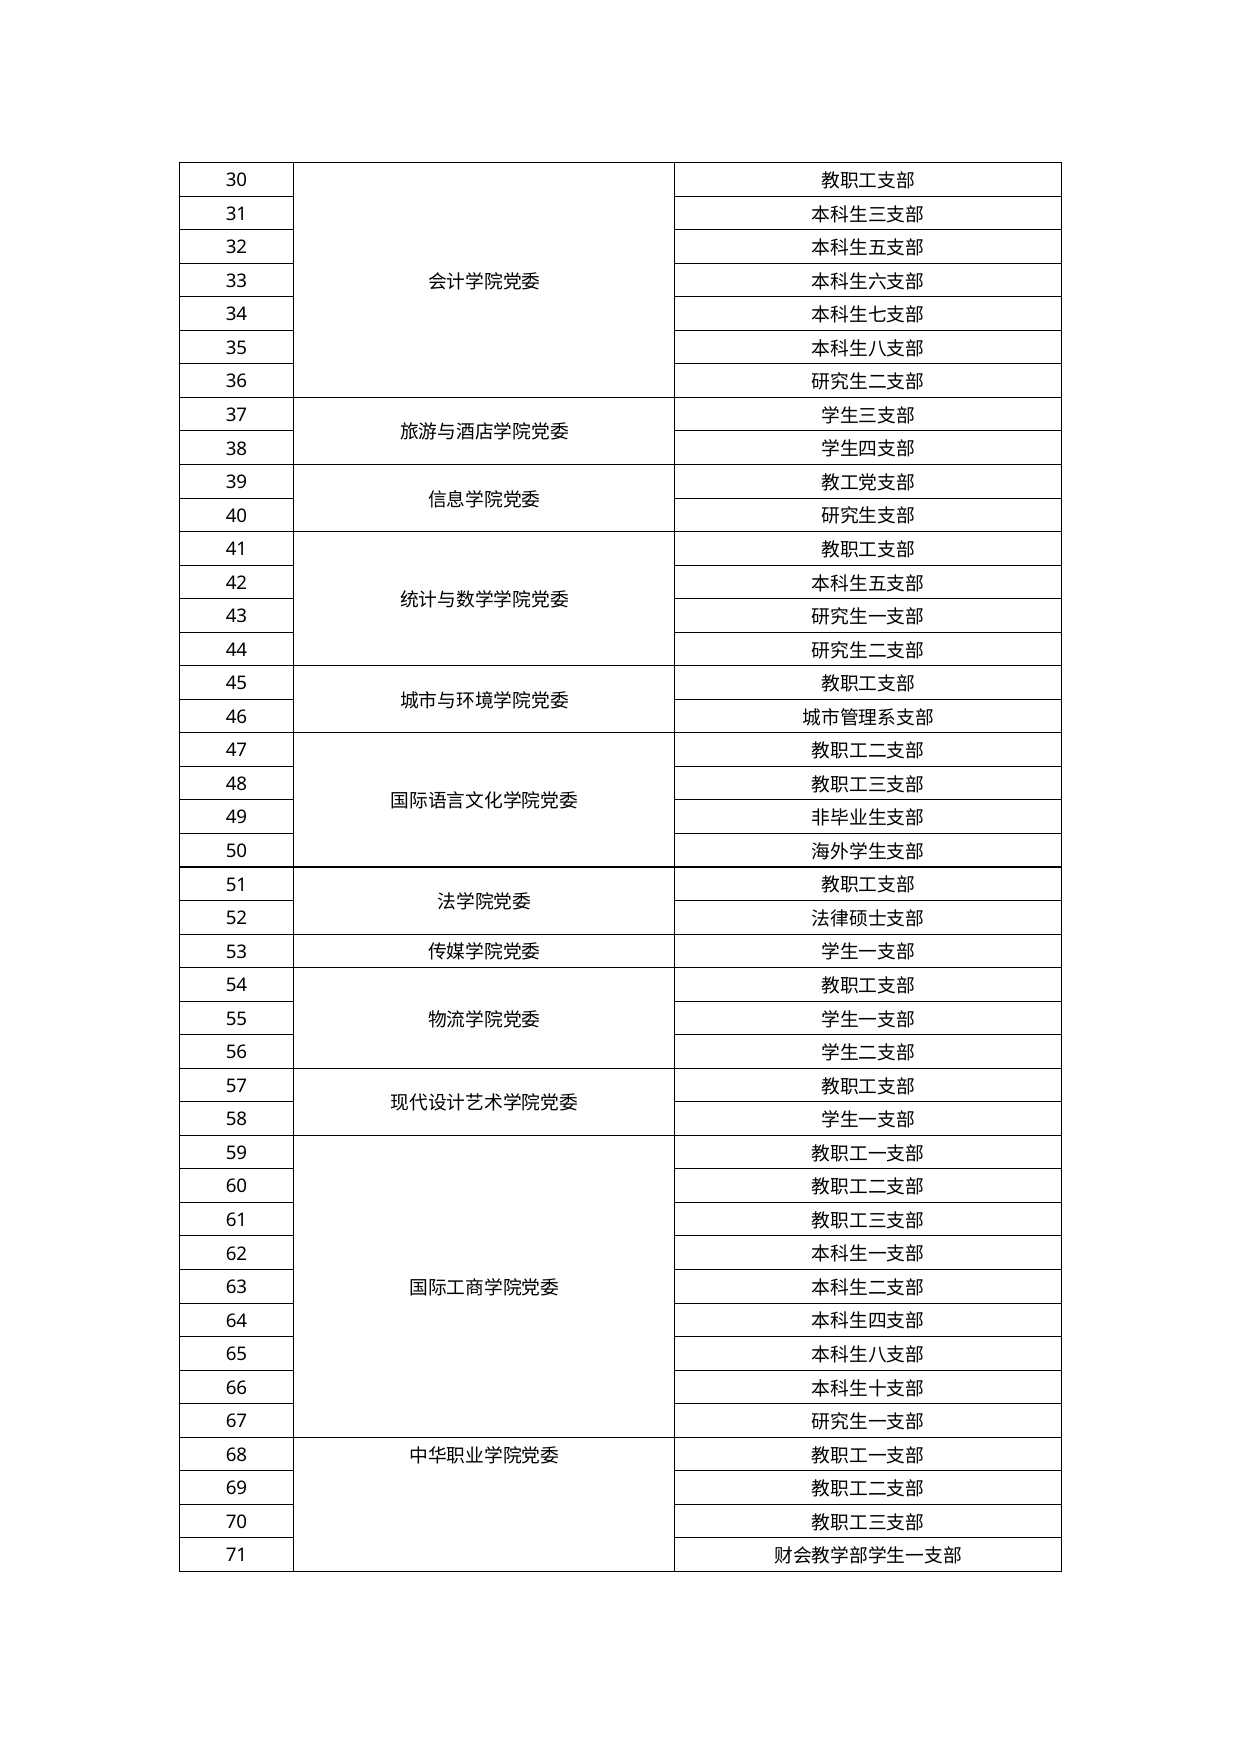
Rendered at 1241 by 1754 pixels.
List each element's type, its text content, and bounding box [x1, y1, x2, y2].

table_cell 44 [180, 633, 293, 665]
table_cell 63 [180, 1270, 293, 1302]
table_cell 教职工支部 [675, 1069, 1061, 1101]
table_cell 海外学生支部 [675, 834, 1061, 866]
table_cell 71 [180, 1538, 293, 1571]
table_cell 57 [180, 1069, 293, 1101]
table_cell 55 [180, 1002, 293, 1034]
table_cell 40 [180, 499, 293, 531]
table_cell 国际语言文化学院党委 [294, 733, 674, 866]
table_cell 教职工二支部 [675, 1169, 1061, 1202]
table_cell 66 [180, 1371, 293, 1403]
table_cell 本科生八支部 [675, 1337, 1061, 1369]
table_cell 法学院党委 [294, 868, 674, 933]
table_cell 本科生一支部 [675, 1236, 1061, 1269]
table_cell 法律硕士支部 [675, 901, 1061, 933]
table_cell 34 [180, 297, 293, 330]
table_cell 中华职业学院党委 [294, 1438, 674, 1571]
table_cell 学生一支部 [675, 935, 1061, 967]
table_cell 教职工支部 [675, 666, 1061, 699]
table_cell 54 [180, 968, 293, 1001]
table_cell 58 [180, 1102, 293, 1135]
table_cell 37 [180, 398, 293, 430]
table_cell 本科生八支部 [675, 331, 1061, 363]
table_cell 36 [180, 364, 293, 397]
table_cell 研究生一支部 [675, 599, 1061, 632]
table_cell 59 [180, 1136, 293, 1168]
table_cell 本科生五支部 [675, 566, 1061, 598]
table_cell 学生一支部 [675, 1102, 1061, 1135]
table_cell 研究生一支部 [675, 1404, 1061, 1437]
table_cell 42 [180, 566, 293, 598]
table_cell 教职工支部 [675, 532, 1061, 564]
table_cell 教职工二支部 [675, 733, 1061, 766]
table_cell 52 [180, 901, 293, 933]
table_cell 教职工三支部 [675, 1203, 1061, 1235]
table_cell 本科生六支部 [675, 264, 1061, 296]
table_cell 传媒学院党委 [294, 935, 674, 967]
table_cell 学生二支部 [675, 1035, 1061, 1068]
table_cell 教职工二支部 [675, 1471, 1061, 1504]
table_cell 46 [180, 700, 293, 732]
table_cell 教工党支部 [675, 465, 1061, 497]
table_cell 城市管理系支部 [675, 700, 1061, 732]
table_cell 64 [180, 1304, 293, 1336]
table_cell 33 [180, 264, 293, 296]
table_cell 65 [180, 1337, 293, 1369]
table_cell 47 [180, 733, 293, 766]
table_cell 信息学院党委 [294, 465, 674, 531]
table_cell 教职工三支部 [675, 767, 1061, 799]
table_cell 统计与数学学院党委 [294, 532, 674, 665]
table_cell 国际工商学院党委 [294, 1136, 674, 1437]
table_cell 45 [180, 666, 293, 699]
table_cell 68 [180, 1438, 293, 1470]
table_cell 教职工三支部 [675, 1505, 1061, 1537]
table_cell 本科生四支部 [675, 1304, 1061, 1336]
table_cell 会计学院党委 [294, 163, 674, 397]
table_cell 本科生三支部 [675, 197, 1061, 229]
table_cell 教职工支部 [675, 968, 1061, 1001]
table_cell 56 [180, 1035, 293, 1068]
table_cell 研究生二支部 [675, 364, 1061, 397]
table_cell 物流学院党委 [294, 968, 674, 1068]
table_cell 财会教学部学生一支部 [675, 1538, 1061, 1571]
table_cell 35 [180, 331, 293, 363]
table_cell 38 [180, 431, 293, 464]
table_cell 51 [180, 868, 293, 900]
table_cell 62 [180, 1236, 293, 1269]
table_cell 67 [180, 1404, 293, 1437]
table_cell 非毕业生支部 [675, 800, 1061, 833]
table_cell 教职工支部 [675, 868, 1061, 900]
table_cell 学生一支部 [675, 1002, 1061, 1034]
table_cell 61 [180, 1203, 293, 1235]
table_cell 教职工支部 [675, 163, 1061, 196]
table_cell 31 [180, 197, 293, 229]
table_cell 30 [180, 163, 293, 196]
table_cell 49 [180, 800, 293, 833]
table_cell 本科生五支部 [675, 230, 1061, 263]
table_cell 教职工一支部 [675, 1438, 1061, 1470]
table_cell 教职工一支部 [675, 1136, 1061, 1168]
table_cell 研究生支部 [675, 499, 1061, 531]
table_cell 69 [180, 1471, 293, 1504]
table_cell 32 [180, 230, 293, 263]
table_cell 50 [180, 834, 293, 866]
table_cell 本科生七支部 [675, 297, 1061, 330]
table_cell 53 [180, 935, 293, 967]
table_cell 41 [180, 532, 293, 564]
table_cell 60 [180, 1169, 293, 1202]
table_cell 旅游与酒店学院党委 [294, 398, 674, 464]
table_cell 现代设计艺术学院党委 [294, 1069, 674, 1135]
table_cell 70 [180, 1505, 293, 1537]
table_cell 学生四支部 [675, 431, 1061, 464]
table_cell 43 [180, 599, 293, 632]
table_cell 本科生十支部 [675, 1371, 1061, 1403]
table_cell 48 [180, 767, 293, 799]
table_cell 学生三支部 [675, 398, 1061, 430]
table_cell 城市与环境学院党委 [294, 666, 674, 732]
table_cell 研究生二支部 [675, 633, 1061, 665]
table_cell 39 [180, 465, 293, 497]
table_cell 本科生二支部 [675, 1270, 1061, 1302]
